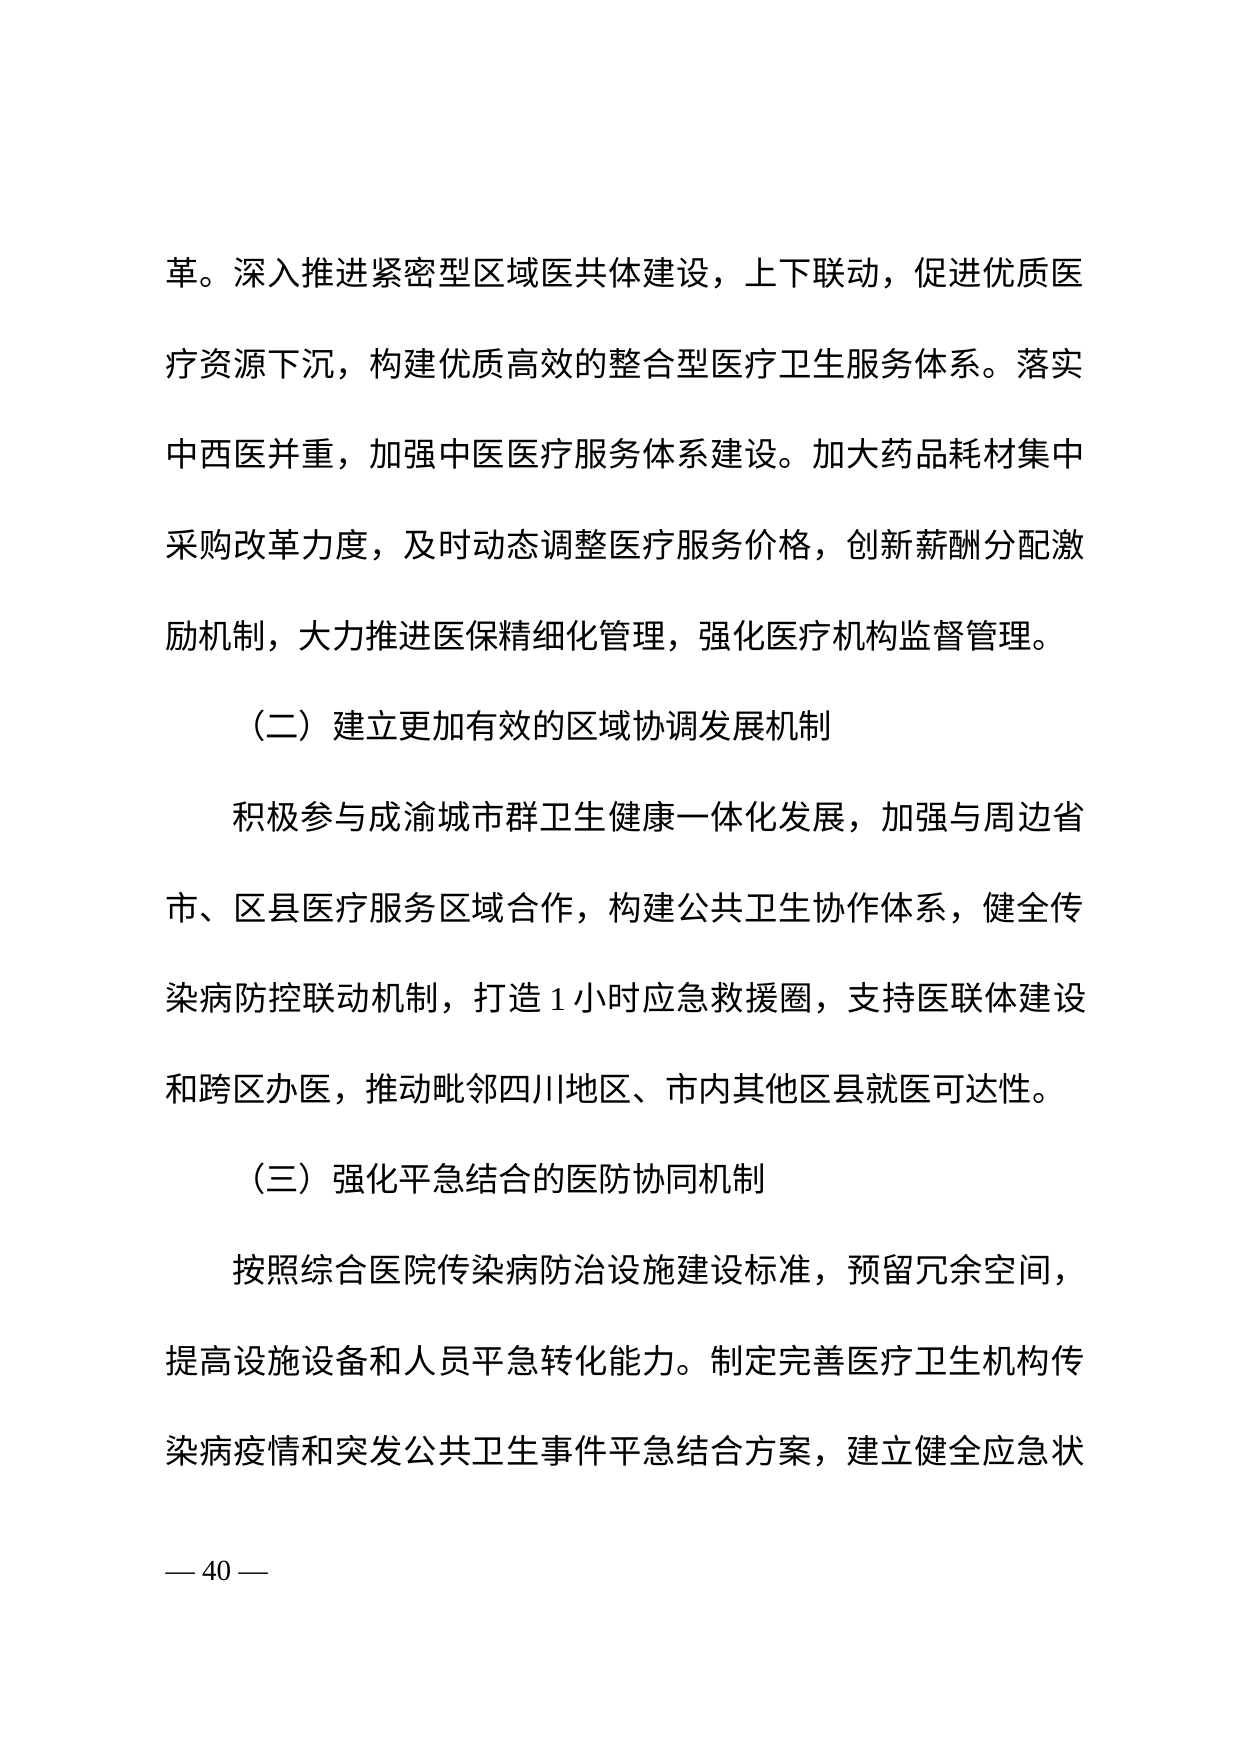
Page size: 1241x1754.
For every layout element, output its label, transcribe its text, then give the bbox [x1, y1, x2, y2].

text 积极参与成渝城市群卫生健康一体化发展，加强与周边省市、区县医疗服务区域合作，构建公共卫生协作体系，健全传染病防控联动机制，打造1小时应急救援圈，支持医联体建设和跨区办医，推动毗邻四川地区、市内其他区县就医可达性。 [165, 769, 1087, 881]
text （三）强化平急结合的医防协同机制 [165, 1132, 1087, 1223]
text 积极参与成渝城市群卫生健康一体化发展，加强与周边省市、区县医疗服务区域合作，构建公共卫生协作体系，健全传染病防控联动机制，打造1小时应急救援圈，支持医联体建设和跨区办医，推动毗邻四川地区、市内其他区县就医可达性。 [165, 929, 1087, 1132]
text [165, 226, 1087, 679]
text （二）建立更加有效的区域协调发展机制 [165, 679, 1087, 769]
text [165, 1223, 1087, 1494]
